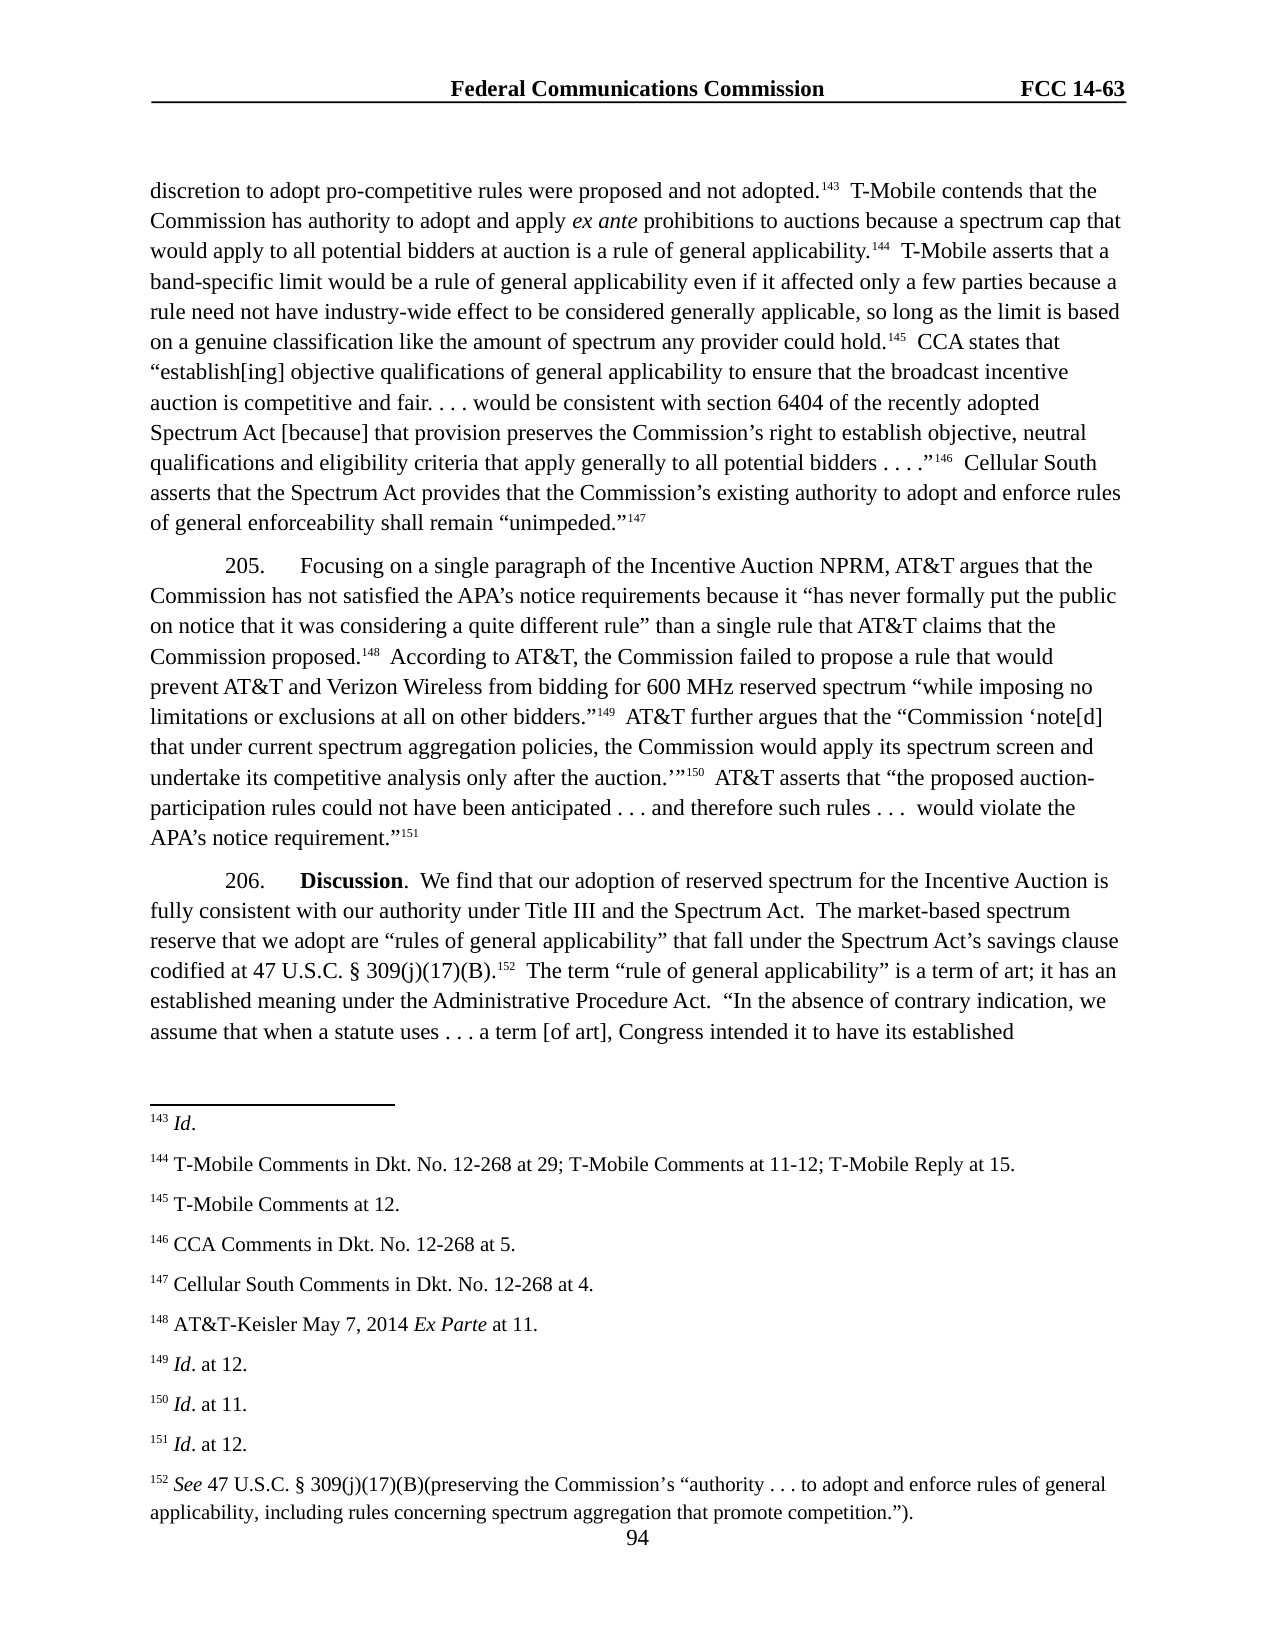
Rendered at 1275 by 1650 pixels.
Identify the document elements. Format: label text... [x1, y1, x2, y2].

text Focusing on a single paragraph of the Incentive Auction NPRM, AT&T argues that the Commission has not satisfied the APA’s notice requirements because it “has never formally put the public on notice that it was considering a quite different rule” than a single rule that AT&T claims that the Commission proposed. According to AT&T, the Commission failed to propose a rule that would prevent AT&T and Verizon Wireless from bidding for 600 MHz reserved spectrum “while imposing no limitations or exclusions at all on other bidders.” AT&T further argues that the “Commission ‘note[d] that under current spectrum aggregation policies, the Commission would apply its spectrum screen and undertake its competitive analysis only after the auction.’” AT&T asserts that “the proposed auction-participation rules could not have been anticipated . . . and therefore such rules . . . would violate the APA’s notice requirement.” [150, 552, 1125, 850]
text Discussion. We find that our adoption of reserved spectrum for the Incentive Auction is fully consistent with our authority under Title III and the Spectrum Act. The market-based spectrum reserve that we adopt are “rules of general applicability” that fall under the Spectrum Act’s savings clause codified at 47 U.S.C. § 309(j)(17)(B). The term “rule of general applicability” is a term of art; it has an established meaning under the Administrative Procedure Act. “In the absence of contrary indication, we assume that when a statute uses . . . a term [of art], Congress intended it to have its established meaning.” The established meaning of the term “rule of general applicability” is a rule that is not party-specific, that is, not a “rule of particular applicability.” It is to be contrasted with, for example, a named telephone company’s rate of return. The rule that we adopt today would be triggered by the amount of an entity’s below-1-GHz spectrum holdings; depending upon the particular geographic market, eligibility to bid for the reserved spectrum may vary. And the mere fact that, in a particular PEA, a specific person would not be so eligible does not render the rule one of particular applicability. Even a general rule must have potential particular effect – otherwise every rule would be ineffective. For similar reasons, it need not apply on an industry-wide basis, or apply to all Commission auctions. Because the rule that we adopt applies to any entity that has the general characteristics identified in the rule, the rule is not party-specific. [150, 867, 1125, 1044]
text Other commenters present countervailing arguments. Sprint contends that Congress, in adopting section 6404 of the Spectrum Act, specifically reaffirmed the Commission’s authority to adopt spectrum holdings policies that limit the amount of spectrum a provider can acquire at auction. Sprint also asserts that legislative provisions that would have weakened or eliminated the Commission’s discretion to adopt pro-competitive rules were proposed and not adopted. T-Mobile contends that the Commission has authority to adopt and apply ex ante prohibitions to auctions because a spectrum cap that would apply to all potential bidders at auction is a rule of general applicability. T-Mobile asserts that a band-specific limit would be a rule of general applicability even if it affected only a few parties because a rule need not have industry-wide effect to be considered generally applicable, so long as the limit is based on a genuine classification like the amount of spectrum any provider could hold. CCA states that “establish[ing] objective qualifications of general applicability to ensure that the broadcast incentive auction is competitive and fair. . . . would be consistent with section 6404 of the recently adopted Spectrum Act [because] that provision preserves the Commission’s right to establish objective, neutral qualifications and eligibility criteria that apply generally to all potential bidders . . . .” Cellular South asserts that the Spectrum Act provides that the Commission’s existing authority to adopt and enforce rules of general enforceability shall remain “unimpeded.” [150, 177, 1125, 536]
